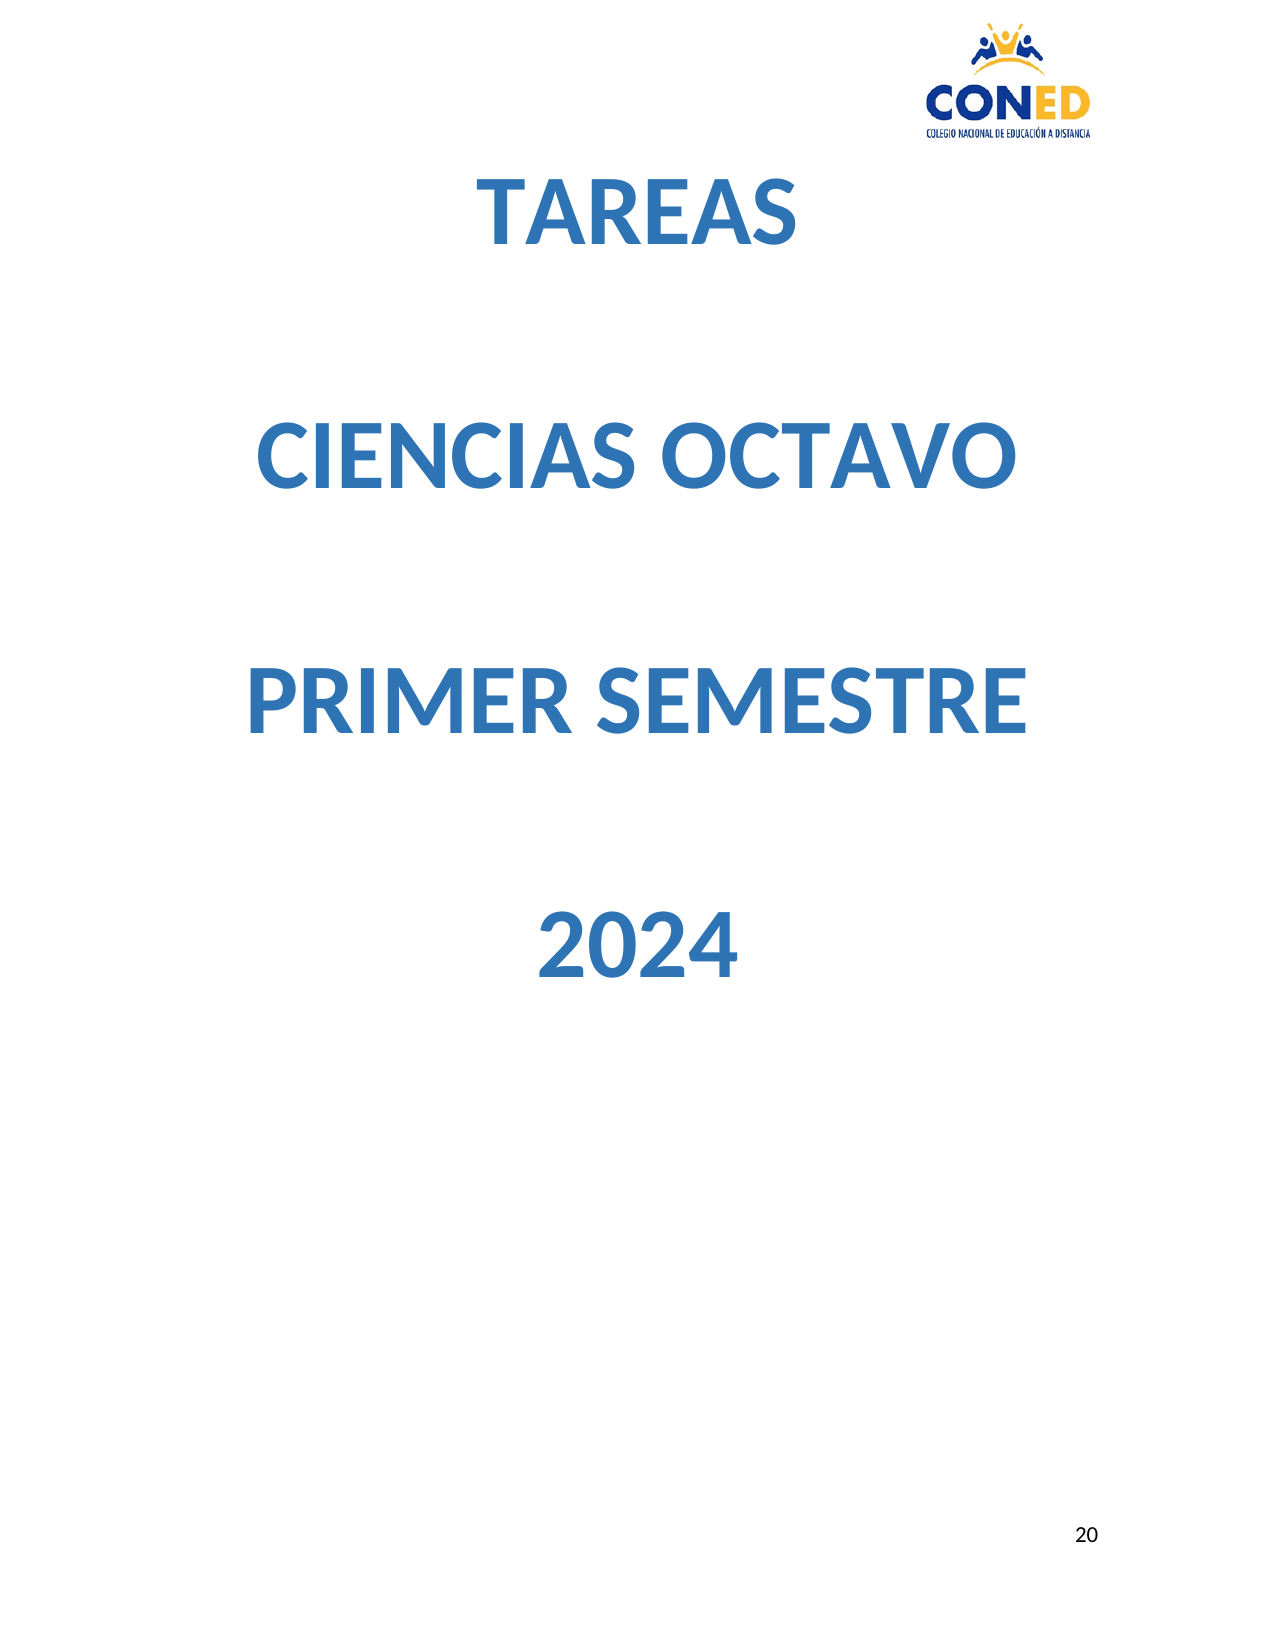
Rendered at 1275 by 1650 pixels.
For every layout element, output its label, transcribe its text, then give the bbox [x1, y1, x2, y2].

picture [918, 12, 1098, 148]
text PRIMER SEMESTRE [177, 636, 1098, 758]
text 2024 [177, 880, 1098, 1002]
text CIENCIAS OCTAVO [177, 392, 1098, 514]
text TAREAS [177, 148, 1098, 270]
